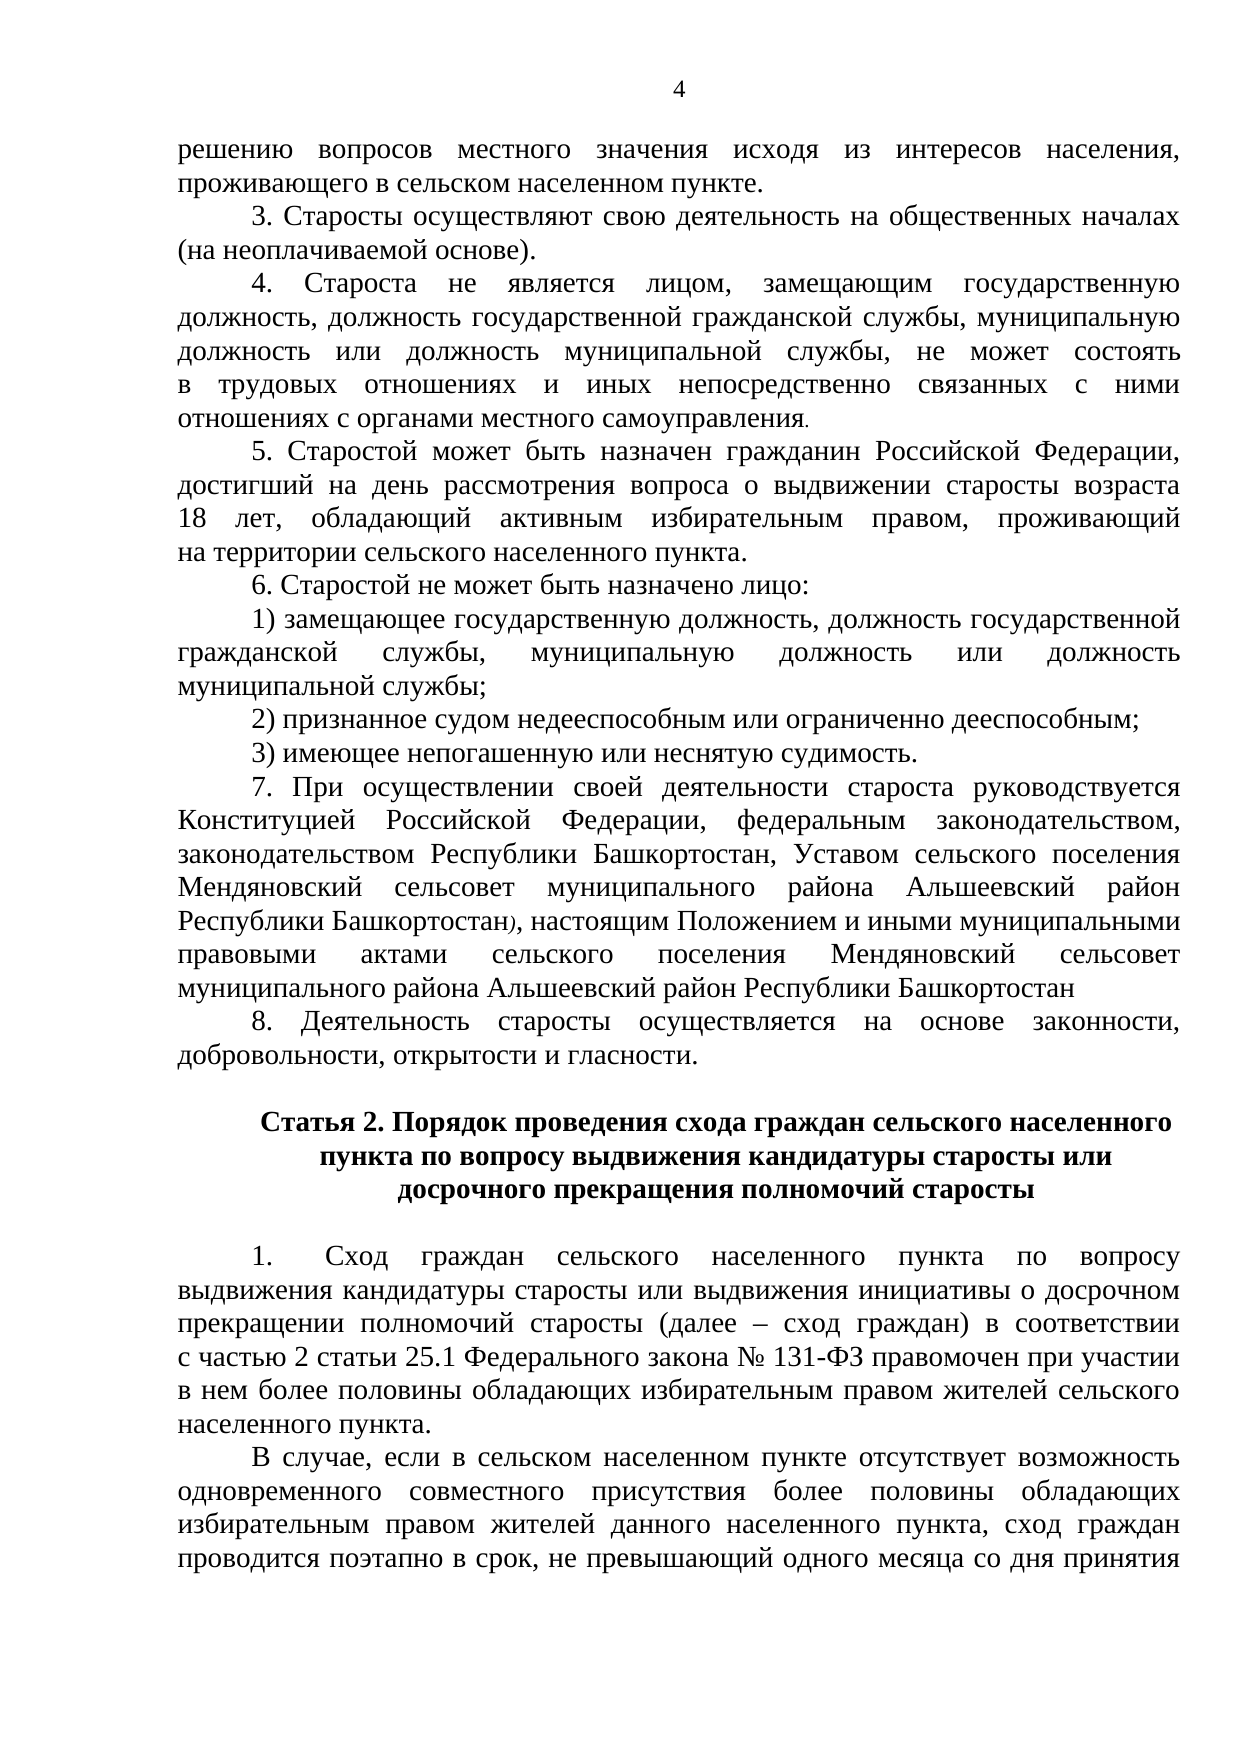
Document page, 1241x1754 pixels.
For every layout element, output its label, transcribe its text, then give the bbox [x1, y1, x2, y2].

text 1) замещающее государственную должность, должность государственной гражданской службы, муниципальную должность или должность муниципальной службы; [177, 601, 1181, 702]
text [177, 131, 1181, 198]
text 6. Старостой не может быть назначено лицо: [177, 567, 1181, 601]
text Статья 2. Порядок проведения схода граждан сельского населенного пункта по вопросу выдвижения кандидатуры старосты или досрочного прекращения полномочий старосты [251, 1104, 1181, 1205]
text 4. Староста не является лицом, замещающим государственную должность, должность государственной гражданской службы, муниципальную должность или должность муниципальной службы, не может состоять в трудовых отношениях и иных непосредственно связанных с ними отношениях с органами местного самоуправления. [177, 266, 1181, 433]
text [177, 1439, 1181, 1574]
text 8. Деятельность старосты осуществляется на основе законности, добровольности, открытости и гласности. [177, 1003, 1181, 1071]
text 3. Старосты осуществляют свою деятельность на общественных началах (на неоплачиваемой основе). [177, 198, 1181, 266]
text 3) имеющее непогашенную или неснятую судимость. [177, 735, 1181, 769]
text 7. При осуществлении своей деятельности староста руководствуется Конституцией Российской Федерации, федеральным законодательством, законодательством Республики Башкортостан, Уставом сельского поселения Мендяновский сельсовет муниципального района Альшеевский район Республики Башкортостан), настоящим Положением и иными муниципальными правовыми актами сельского поселения Мендяновский сельсовет муниципального района Альшеевский район Республики Башкортостан [177, 769, 1181, 1003]
list Сход граждан сельского населенного пункта по вопросу выдвижения кандидатуры старосты или выдвижения инициативы о досрочном прекращении полномочий старосты (далее – сход граждан) в соответствии с частью 2 статьи 25.1 Федерального закона № 131-ФЗ правомочен при участии в нем более половины обладающих избирательным правом жителей сельского населенного пункта. [177, 1238, 1181, 1439]
text 2) признанное судом недееспособным или ограниченно дееспособным; [177, 702, 1181, 735]
text 5. Старостой может быть назначен гражданин Российской Федерации, достигший на день рассмотрения вопроса о выдвижении старосты возраста 18 лет, обладающий активным избирательным правом, проживающий на территории сельского населенного пункта. [177, 433, 1181, 567]
